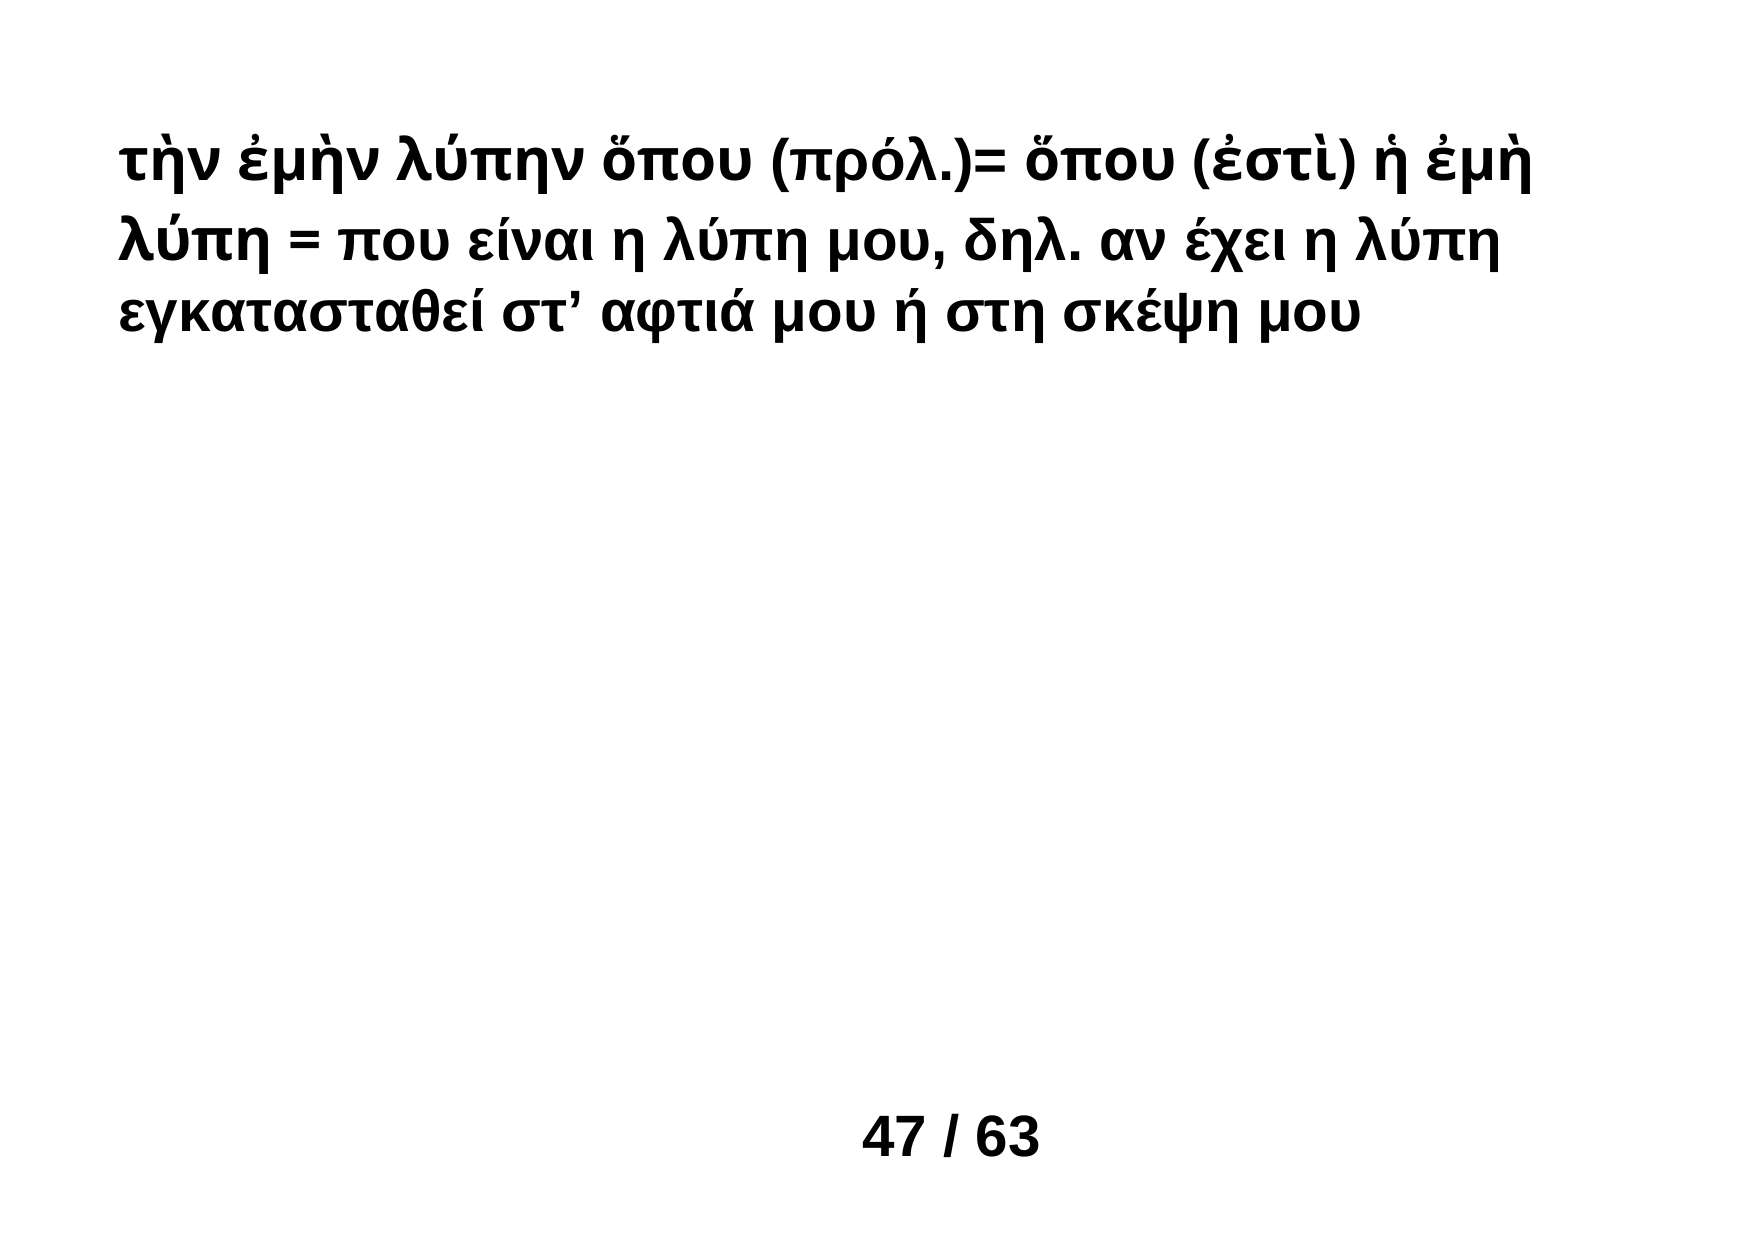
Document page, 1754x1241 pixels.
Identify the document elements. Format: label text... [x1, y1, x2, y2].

text τὴν ἐμὴν λύπην ὅπου (πρόλ.)= ὅπου (ἐστὶ) ἡ ἐμὴ λύπη = που είναι η λύπη μου, δηλ. αν έχει η λύπη εγκατασταθεί στ’ αφτιά μου ή στη σκέψη μου [118, 118, 1636, 344]
